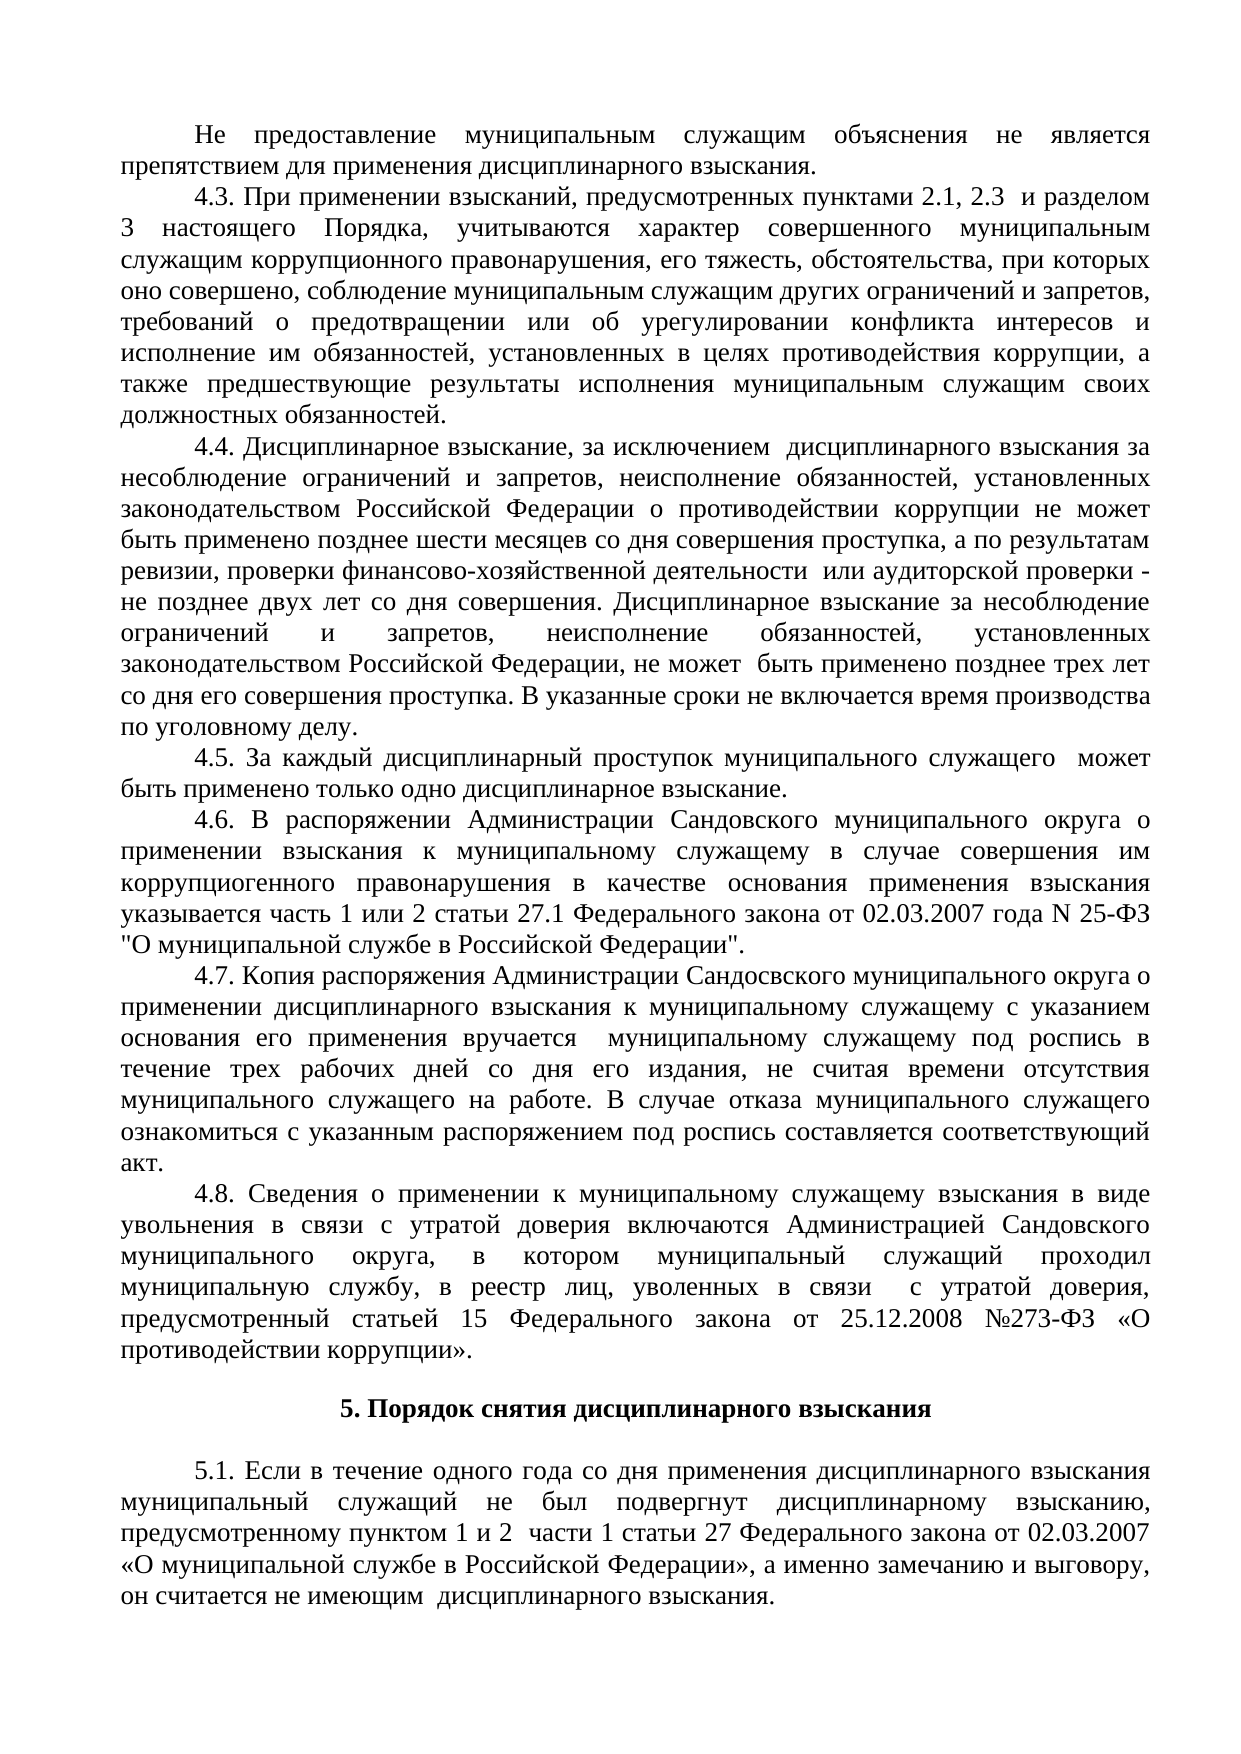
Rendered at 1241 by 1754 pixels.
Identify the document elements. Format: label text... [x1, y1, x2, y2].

text 4.4. Дисциплинарное взыскание, за исключением дисциплинарного взыскания за несоблюдение ограничений и запретов, неисполнение обязанностей, установленных законодательством Российской Федерации о противодействии коррупции не может быть применено позднее шести месяцев со дня совершения проступка, а по результатам ревизии, проверки финансово-хозяйственной деятельности или аудиторской проверки -не позднее двух лет со дня совершения. Дисциплинарное взыскание за несоблюдение ограничений и запретов, неисполнение обязанностей, установленных законодательством Российской Федерации, не может быть применено позднее трех лет со дня его совершения проступка. В указанные сроки не включается время производства по уголовному делу. [120, 429, 1152, 741]
text 4.6. В распоряжении Администрации Сандовского муниципального округа о применении взыскания к муниципальному служащему в случае совершения им коррупциогенного правонарушения в качестве основания применения взыскания указывается часть 1 или 2 статьи 27.1 Федерального закона от 02.03.2007 года N 25-ФЗ "О муниципальной службе в Российской Федерации". [120, 803, 1152, 959]
text 4.5. За каждый дисциплинарный проступок муниципального служащего может быть применено только одно дисциплинарное взыскание. [120, 741, 1152, 803]
text 5.1. Если в течение одного года со дня применения дисциплинарного взыскания муниципальный служащий не был подвергнут дисциплинарному взысканию, предусмотренному пунктом 1 и 2 части 1 статьи 27 Федерального закона от 02.03.2007 «О муниципальной службе в Российской Федерации», а именно замечанию и выговору, он считается не имеющим дисциплинарного взыскания. [120, 1454, 1152, 1610]
text Не предоставление муниципальным служащим объяснения не является препятствием для применения дисциплинарного взыскания. [120, 118, 1152, 180]
text 4.8. Сведения о применении к муниципальному служащему взыскания в виде увольнения в связи с утратой доверия включаются Администрацией Сандовского муниципального округа, в котором муниципальный служащий проходил муниципальную службу, в реестр лиц, уволенных в связи с утратой доверия, предусмотренный статьей 15 Федерального закона от 25.12.2008 №273-ФЗ «О противодействии коррупции». [120, 1177, 1152, 1364]
text 5. Порядок снятия дисциплинарного взыскания [120, 1392, 1152, 1423]
text 4.3. При применении взысканий, предусмотренных пунктами 2.1, 2.3 и разделом 3 настоящего Порядка, учитываются характер совершенного муниципальным служащим коррупционного правонарушения, его тяжесть, обстоятельства, при которых оно совершено, соблюдение муниципальным служащим других ограничений и запретов, требований о предотвращении или об урегулировании конфликта интересов и исполнение им обязанностей, установленных в целях противодействия коррупции, а также предшествующие результаты исполнения муниципальным служащим своих должностных обязанностей. [120, 180, 1152, 429]
text 4.7. Копия распоряжения Администрации Сандосвского муниципального округа о применении дисциплинарного взыскания к муниципальному служащему с указанием основания его применения вручается муниципальному служащему под роспись в течение трех рабочих дней со дня его издания, не считая времени отсутствия муниципального служащего на работе. В случае отказа муниципального служащего ознакомиться с указанным распоряжением под роспись составляется соответствующий акт. [120, 959, 1152, 1177]
